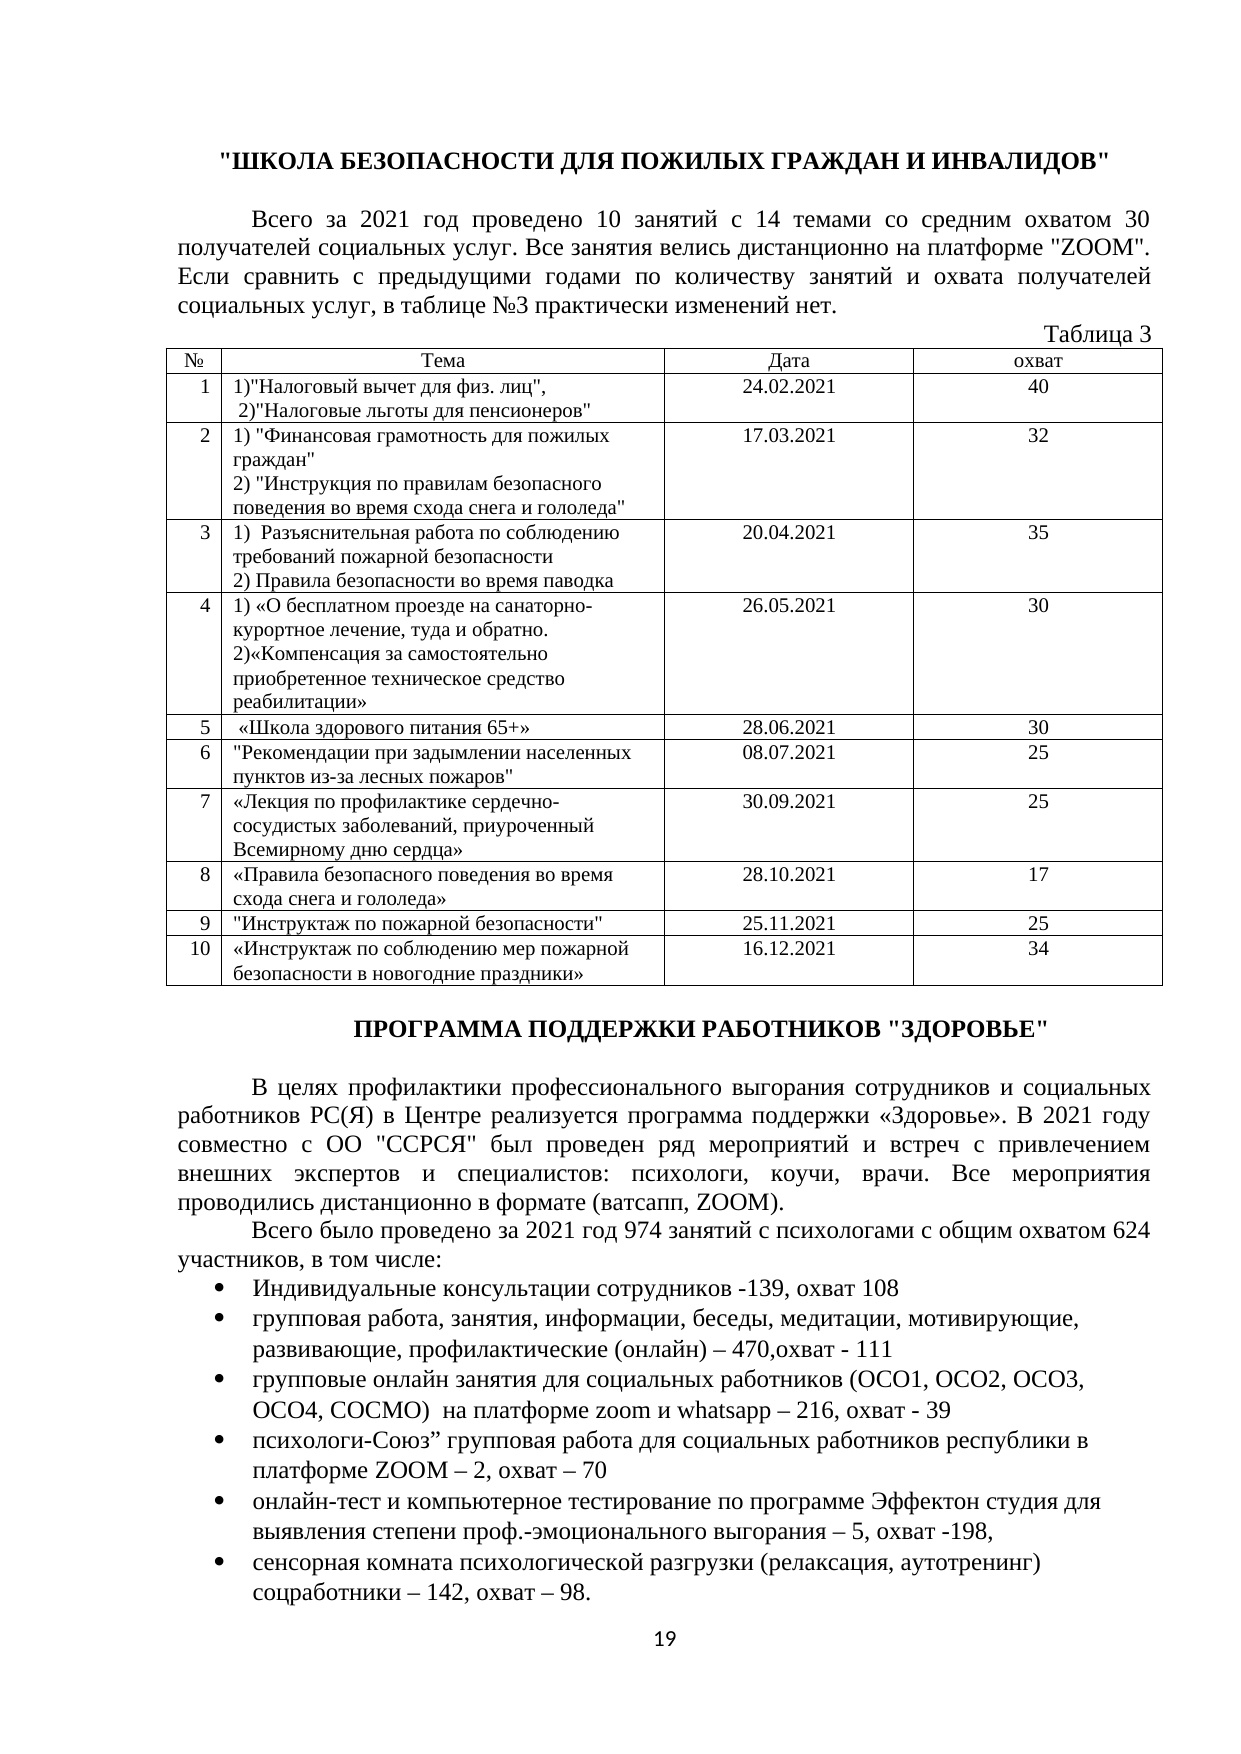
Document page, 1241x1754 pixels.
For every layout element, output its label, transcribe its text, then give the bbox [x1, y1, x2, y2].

table_cell 1) "Финансовая грамотность для пожилых граждан" 2) "Инструкция по правилам безопасного поведения во время схода снега и гололеда" [222, 423, 664, 519]
table_cell 25.11.2021 [665, 911, 913, 935]
table_cell 34 [914, 936, 1162, 984]
table_cell 16.12.2021 [665, 936, 913, 984]
table_cell 6 [167, 740, 221, 788]
table_cell "Рекомендации при задымлении населенных пунктов из-за лесных пожаров" [222, 740, 664, 788]
table_cell 20.04.2021 [665, 520, 913, 592]
table_cell 35 [914, 520, 1162, 592]
table_cell 28.06.2021 [665, 715, 913, 739]
table_cell 8 [167, 862, 221, 910]
table_cell «Правила безопасного поведения во время схода снега и гололеда» [222, 862, 664, 910]
list групповые онлайн занятия для социальных работников (ОСО1, ОСО2, ОСО3, ОСО4, СОСМО) на платформе zoom и whatsapp – 216, охват - 39 [215, 1364, 1152, 1423]
table_cell 30 [914, 715, 1162, 739]
table_cell 26.05.2021 [665, 593, 913, 713]
text Всего за 2021 год проведено 10 занятий с 14 темами со средним охватом 30 получателей социальных услуг. Все занятия велись дистанционно на платформе "ZOOM". Если сравнить с предыдущими годами по количеству занятий и охвата получателей социальных услуг, в таблице №3 практически изменений нет. [177, 204, 1152, 319]
table_cell 30 [914, 593, 1162, 713]
text В целях профилактики профессионального выгорания сотрудников и социальных работников РС(Я) в Центре реализуется программа поддержки «Здоровье». В 2021 году совместно с ОО "ССРСЯ" был проведен ряд мероприятий и встреч с привлечением внешних экспертов и специалистов: психологи, коучи, врачи. Все мероприятия проводились дистанционно в формате (ватсапп, ZOOM). [177, 1072, 1152, 1216]
table_cell 7 [167, 789, 221, 861]
table_cell 40 [914, 374, 1162, 422]
text Всего было проведено за 2021 год 974 занятий с психологами с общим охватом 624 участников, в том числе: [177, 1216, 1152, 1273]
table_header охват [914, 349, 1162, 372]
table_cell 28.10.2021 [665, 862, 913, 910]
table_cell 30.09.2021 [665, 789, 913, 861]
table_cell 1 [167, 374, 221, 422]
table_cell 9 [167, 911, 221, 935]
table_cell 3 [167, 520, 221, 592]
table_cell 32 [914, 423, 1162, 519]
list онлайн-тест и компьютерное тестирование по программе Эффектон студия для выявления степени проф.-эмоционального выгорания – 5, охват -198, [215, 1486, 1152, 1545]
list Индивидуальные консультации сотрудников -139, охват 108 [215, 1273, 1152, 1302]
table_header Тема [222, 349, 664, 372]
table_cell 1) Разъяснительная работа по соблюдению требований пожарной безопасности 2) Правила безопасности во время паводка [222, 520, 664, 592]
table_header № [167, 349, 221, 372]
table_cell 1)"Налоговый вычет для физ. лиц", 2)"Налоговые льготы для пенсионеров" [222, 374, 664, 422]
table_cell 08.07.2021 [665, 740, 913, 788]
table_header Дата [665, 349, 913, 372]
table_cell "Инструктаж по пожарной безопасности" [222, 911, 664, 935]
text Таблица 3 [177, 319, 1152, 347]
table_cell «Школа здорового питания 65+» [222, 715, 664, 739]
list сенсорная комната психологической разгрузки (релаксация, аутотренинг) соцработники – 142, охват – 98. [215, 1547, 1152, 1606]
table_cell 25 [914, 911, 1162, 935]
table_cell 25 [914, 789, 1162, 861]
table_cell 17 [914, 862, 1162, 910]
table_cell 17.03.2021 [665, 423, 913, 519]
list психологи-Союз” групповая работа для социальных работников республики в платформе ZOOM – 2, охват – 70 [215, 1425, 1152, 1484]
table_cell «Лекция по профилактике сердечно-сосудистых заболеваний, приуроченный Всемирному дню сердца» [222, 789, 664, 861]
table_cell «Инструктаж по соблюдению мер пожарной безопасности в новогодние праздники» [222, 936, 664, 984]
table_cell 4 [167, 593, 221, 713]
table_cell 24.02.2021 [665, 374, 913, 422]
text ПРОГРАММА ПОДДЕРЖКИ РАБОТНИКОВ "ЗДОРОВЬЕ" [177, 1014, 1152, 1043]
text "ШКОЛА БЕЗОПАСНОСТИ ДЛЯ ПОЖИЛЫХ ГРАЖДАН И ИНВАЛИДОВ" [177, 146, 1152, 175]
list групповая работа, занятия, информации, беседы, медитации, мотивирующие, развивающие, профилактические (онлайн) – 470,охват - 111 [215, 1303, 1152, 1363]
table_cell 5 [167, 715, 221, 739]
table_cell 25 [914, 740, 1162, 788]
table_cell 1) «О бесплатном проезде на санаторно-курортное лечение, туда и обратно. 2)«Компенсация за самостоятельно приобретенное техническое средство реабилитации» [222, 593, 664, 713]
table_cell 10 [167, 936, 221, 984]
table_cell 2 [167, 423, 221, 519]
